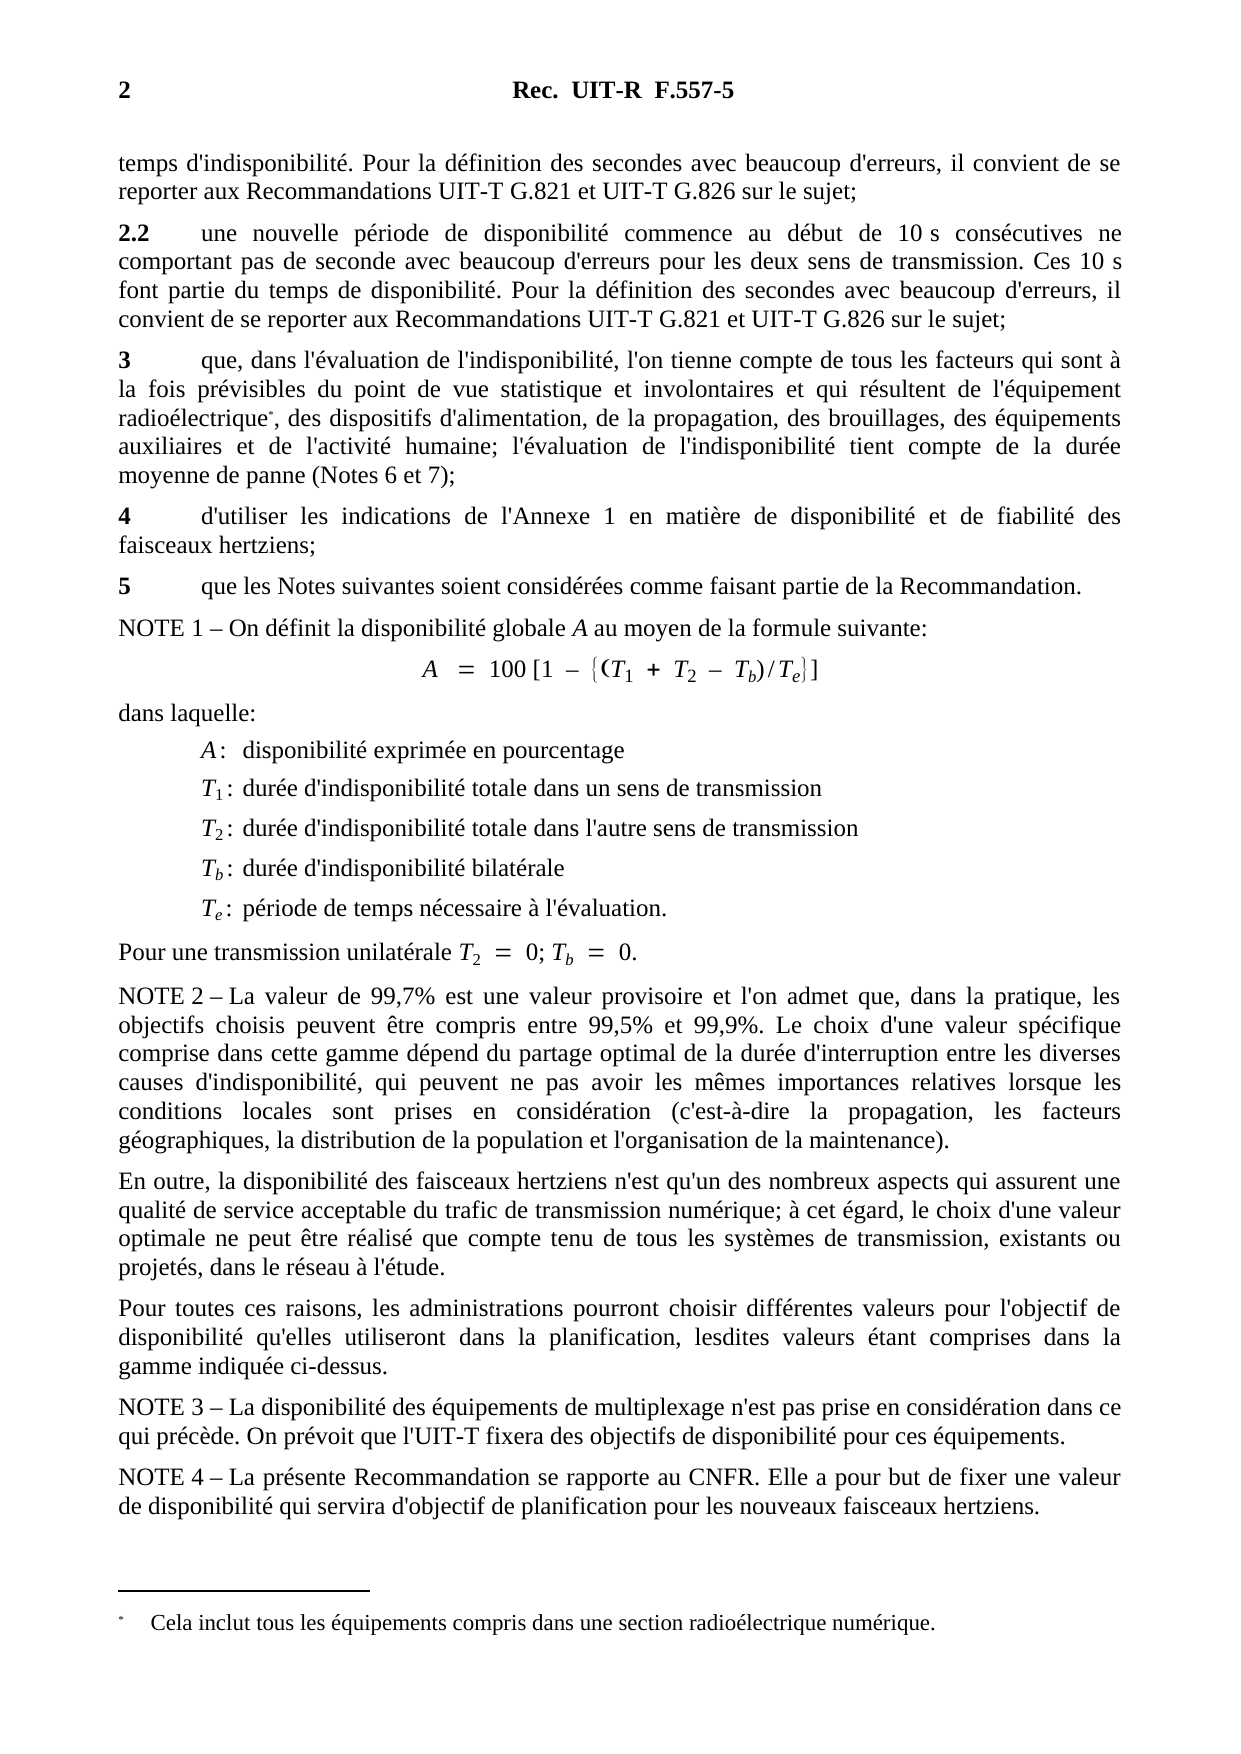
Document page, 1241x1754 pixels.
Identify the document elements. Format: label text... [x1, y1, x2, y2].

text NOTE 1 – On définit la disponibilité globale A au moyen de la formule suivante: [118, 613, 1122, 641]
text A  100 [1 – T1  T2 – Tb) / Te] [118, 654, 1122, 686]
text NOTE 3 – La disponibilité des équipements de multiplexage n'est pas prise en considération dans ce qui précède. On prévoit que l'UIT-T fixera des objectifs de disponibilité pour ces équipements. [118, 1392, 1122, 1450]
text NOTE 4 – La présente Recommandation se rapporte au CNFR. Elle a pour but de fixer une valeur de disponibilité qui servira d'objectif de planification pour les nouveaux faisceaux hertziens. [118, 1462, 1122, 1520]
text T2 : durée d'indisponibilité totale dans l'autre sens de transmission [118, 813, 1122, 844]
text A : disponibilité exprimée en pourcentage [118, 736, 1122, 764]
text Pour une transmission unilatérale T2  0; Tb  0. [118, 937, 1122, 968]
text Pour toutes ces raisons, les administrations pourront choisir différentes valeurs pour l'objectif de disponibilité qu'elles utiliseront dans la planification, lesdites valeurs étant comprises dans la gamme indiquée ci-dessus. [118, 1293, 1122, 1380]
text 4 d'utiliser les indications de l'Annexe 1 en matière de disponibilité et de fiabilité des faisceaux hertziens; [118, 501, 1122, 559]
text dans laquelle: [118, 698, 1122, 727]
text 3 que, dans l'évaluation de l'indisponibilité, l'on tienne compte de tous les facteurs qui sont à la fois prévisibles du point de vue statistique et involontaires et qui résultent de l'équipement radioélectrique*, des dispositifs d'alimentation, de la propagation, des brouillages, des équipements auxiliaires et de l'activité humaine; l'évaluation de l'indisponibilité tient compte de la durée moyenne de panne (Notes 6 et 7); [118, 345, 1122, 489]
text NOTE 2 – La valeur de 99,7% est une valeur provisoire et l'on admet que, dans la pratique, les objectifs choisis peuvent être compris entre 99,5% et 99,9%. Le choix d'une valeur spécifique comprise dans cette gamme dépend du partage optimal de la durée d'interruption entre les diverses causes d'indisponibilité, qui peuvent ne pas avoir les mêmes importances relatives lorsque les conditions locales sont prises en considération (c'est-à-dire la propagation, les facteurs géographiques, la distribution de la population et l'organisation de la maintenance). [118, 981, 1122, 1153]
text Tb : durée d'indisponibilité bilatérale [118, 853, 1122, 884]
text 5 que les Notes suivantes soient considérées comme faisant partie de la Recommandation. [118, 571, 1122, 600]
text En outre, la disponibilité des faisceaux hertziens n'est qu'un des nombreux aspects qui assurent une qualité de service acceptable du trafic de transmission numérique; à cet égard, le choix d'une valeur optimale ne peut être réalisé que compte tenu de tous les systèmes de transmission, existants ou projetés, dans le réseau à l'étude. [118, 1166, 1122, 1281]
text Te : période de temps nécessaire à l'évaluation. [118, 893, 1122, 924]
text 2.2 une nouvelle période de disponibilité commence au début de 10 s consécutives ne comportant pas de seconde avec beaucoup d'erreurs pour les deux sens de transmission. Ces 10 s font partie du temps de disponibilité. Pour la définition des secondes avec beaucoup d'erreurs, il convient de se reporter aux Recommandations UIT-T G.821 et UIT-T G.826 sur le sujet; [118, 218, 1122, 333]
text T1 : durée d'indisponibilité totale dans un sens de transmission [118, 773, 1122, 804]
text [118, 148, 1122, 205]
